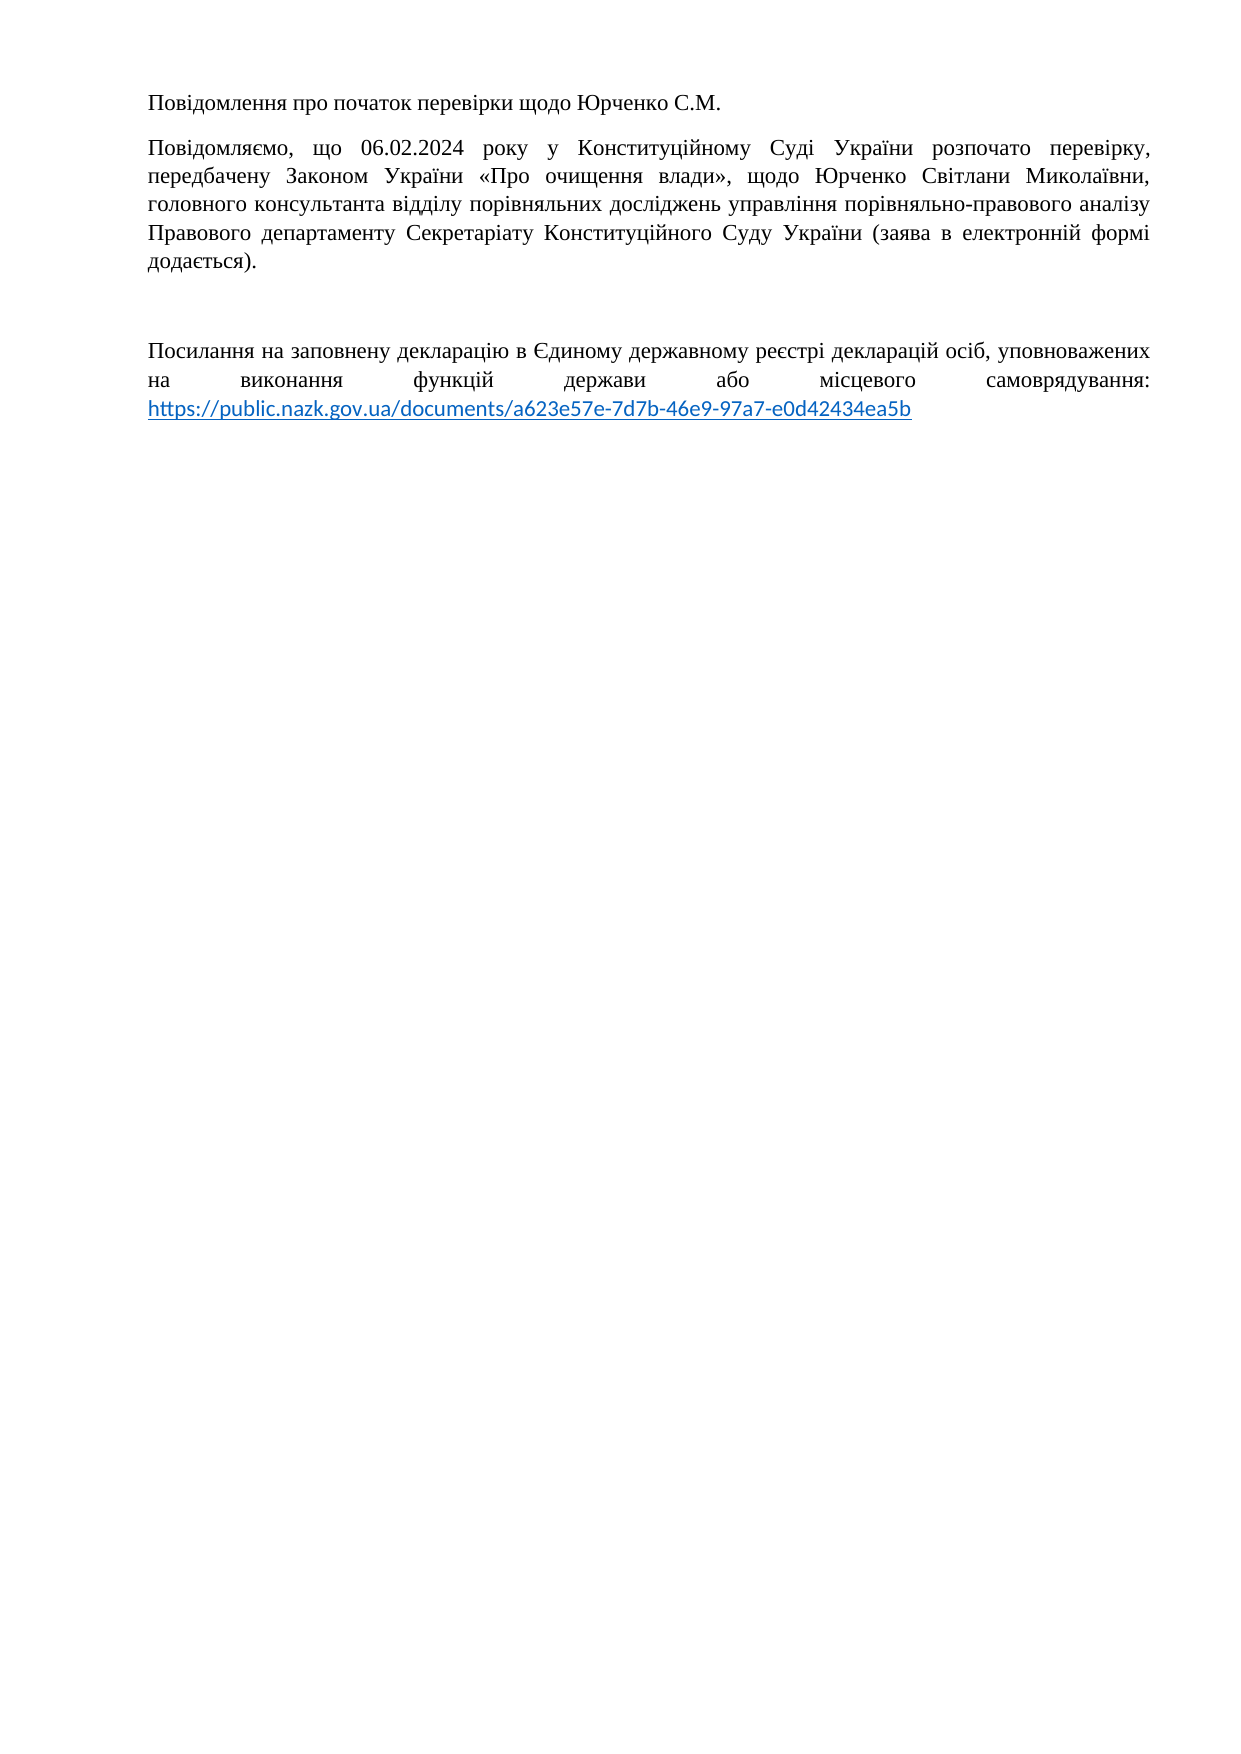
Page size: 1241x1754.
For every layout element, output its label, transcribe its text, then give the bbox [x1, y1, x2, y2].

text Посилання на заповнену декларацію в Єдиному державному реєстрі декларацій осіб, уповноважених на виконання функцій держави або місцевого самоврядування: https://public.nazk.gov.ua/documents/a623e57e-7d7b-46e9-97a7-e0d42434ea5b [148, 338, 1152, 423]
text Повідомлення про початок перевірки щодо Юрченко С.М. [148, 88, 1152, 115]
text Повідомляємо, що 06.02.2024 року у Конституційному Суді України розпочато перевірку, передбачену Законом України «Про очищення влади», щодо Юрченко Світлани Миколаївни, головного консультанта відділу порівняльних досліджень управління порівняльно-правового аналізу Правового департаменту Секретаріату Конституційного Суду України (заява в електронній формі додається). [148, 134, 1152, 274]
